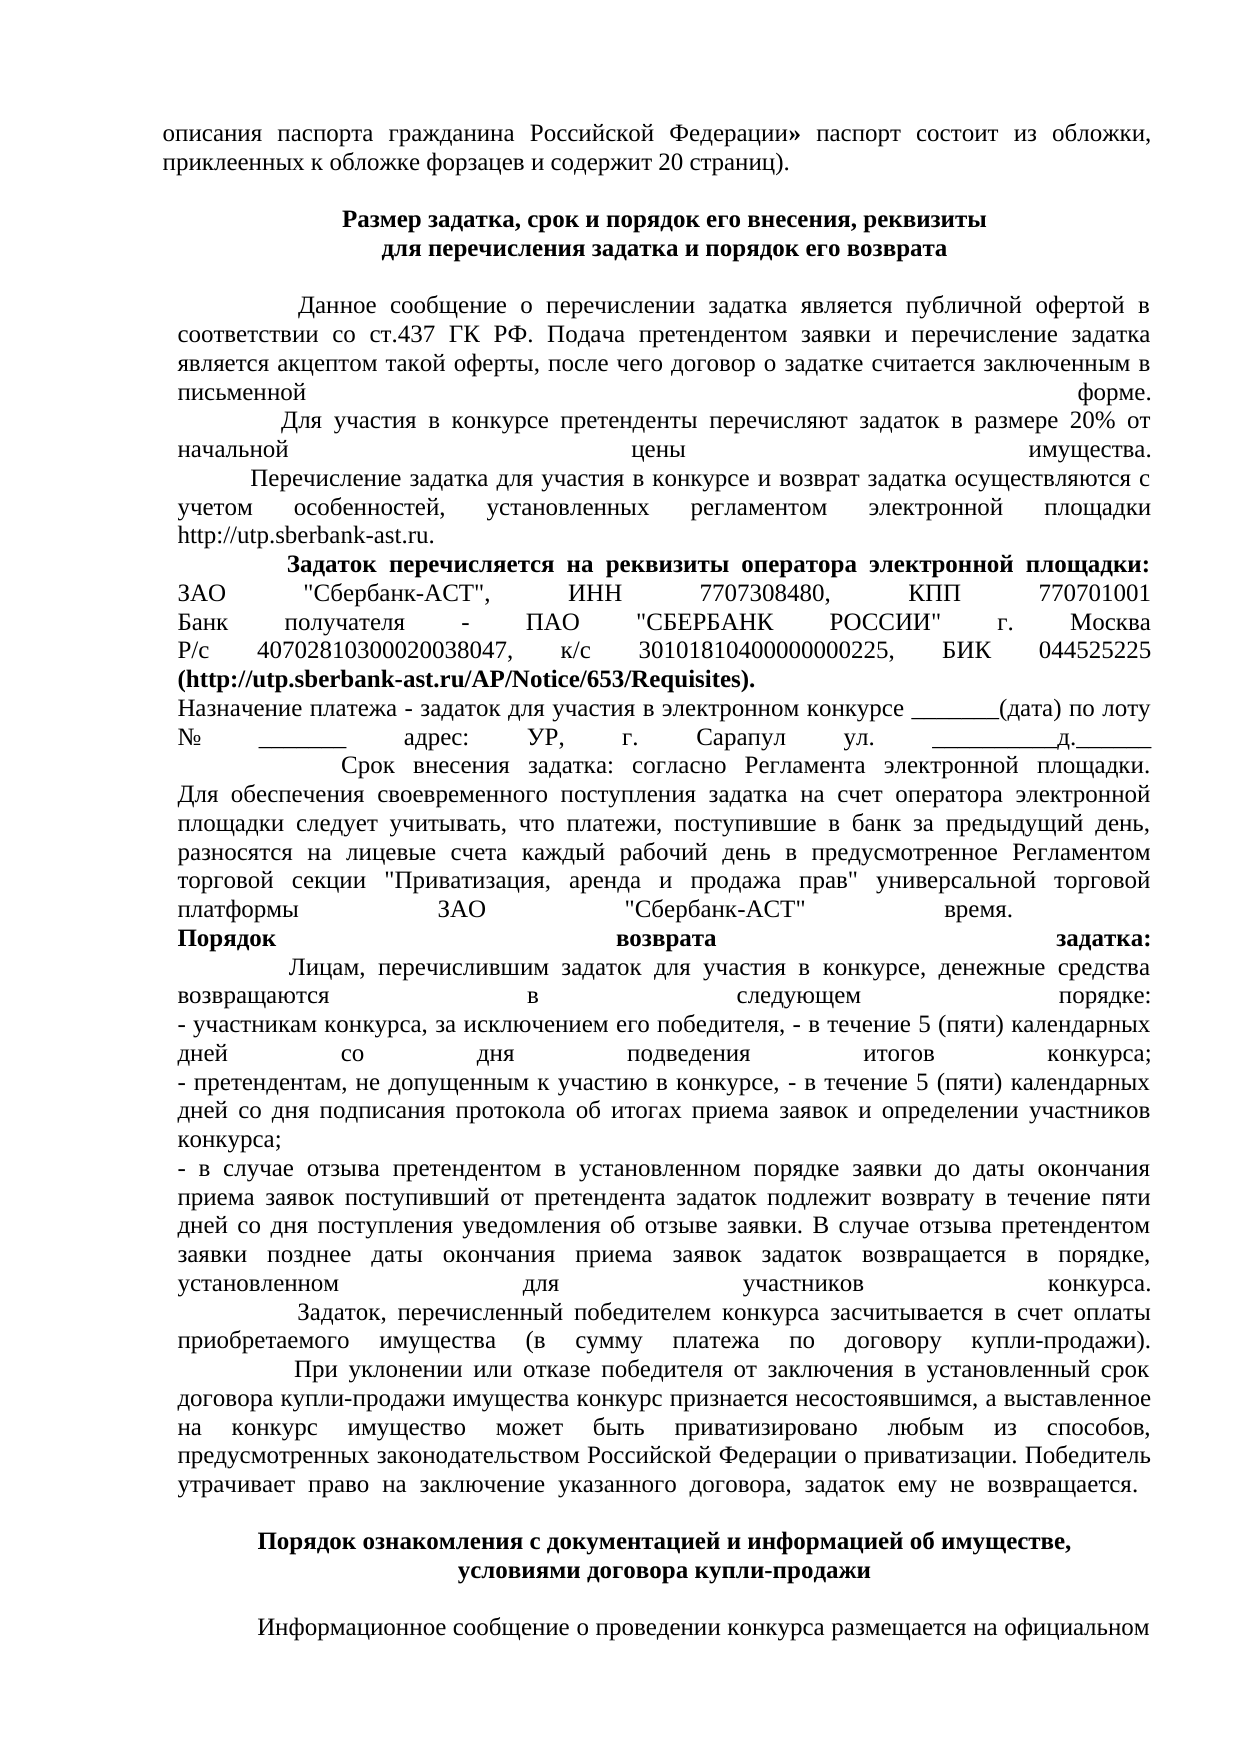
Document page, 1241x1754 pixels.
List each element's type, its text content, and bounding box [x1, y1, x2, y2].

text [177, 1584, 1152, 1641]
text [162, 118, 1152, 176]
text Порядок ознакомления с документацией и информацией об имуществе, [177, 1526, 1152, 1555]
text Размер задатка, срок и порядок его внесения, реквизиты [177, 204, 1152, 233]
text для перечисления задатка и порядок его возврата [177, 233, 1152, 262]
text условиями договора купли-продажи [177, 1555, 1152, 1584]
text Данное сообщение о перечислении задатка является публичной офертой в соответствии со ст.437 ГК РФ. Подача претендентом заявки и перечисление задатка является акцептом такой оферты, после чего договор о задатке считается заключенным в письменной форме. Для участия в конкурсе претенденты перечисляют задаток в размере 20% от начальной цены имущества. Перечисление задатка для участия в конкурсе и возврат задатка осуществляются с учетом особенностей, установленных регламентом электронной площадки http://utp.sberbank-ast.ru. Задаток перечисляется на реквизиты оператора электронной площадки: ЗАО "Сбербанк-АСТ", ИНН 7707308480, КПП 770701001 Банк получателя - ПАО "СБЕРБАНК РОССИИ" г. Москва Р/с 40702810300020038047, к/с 30101810400000000225, БИК 044525225 (http://utp.sberbank-ast.ru/AP/Notice/653/Requisites). Назначение платежа - задаток для участия в электронном конкурсе _______(дата) по лоту № _______ адрес: УР, г. Сарапул ул. __________д.______ Срок внесения задатка: согласно Регламента электронной площадки. Для обеспечения своевременного поступления задатка на счет оператора электронной площадки следует учитывать, что платежи, поступившие в банк за предыдущий день, разносятся на лицевые счета каждый рабочий день в предусмотренное Регламентом торговой секции "Приватизация, аренда и продажа прав" универсальной торговой платформы ЗАО "Сбербанк-АСТ" время. Порядок возврата задатка: Лицам, перечислившим задаток для участия в конкурсе, денежные средства возвращаются в следующем порядке: - участникам конкурса, за исключением его победителя, - в течение 5 (пяти) календарных дней со дня подведения итогов конкурса; - претендентам, не допущенным к участию в конкурсе, - в течение 5 (пяти) календарных дней со дня подписания протокола об итогах приема заявок и определении участников конкурса; - в случае отзыва претендентом в установленном порядке заявки до даты окончания приема заявок поступивший от претендента задаток подлежит возврату в течение пяти дней со дня поступления уведомления об отзыве заявки. В случае отзыва претендентом заявки позднее даты окончания приема заявок задаток возвращается в порядке, установленном для участников конкурса. Задаток, перечисленный победителем конкурса засчитывается в счет оплаты приобретаемого имущества (в сумму платежа по договору купли-продажи). При уклонении или отказе победителя от заключения в установленный срок договора купли-продажи имущества конкурс признается несостоявшимся, а выставленное на конкурс имущество может быть приватизировано любым из способов, предусмотренных законодательством Российской Федерации о приватизации. Победитель утрачивает право на заключение указанного договора, задаток ему не возвращается. [177, 262, 1152, 1526]
